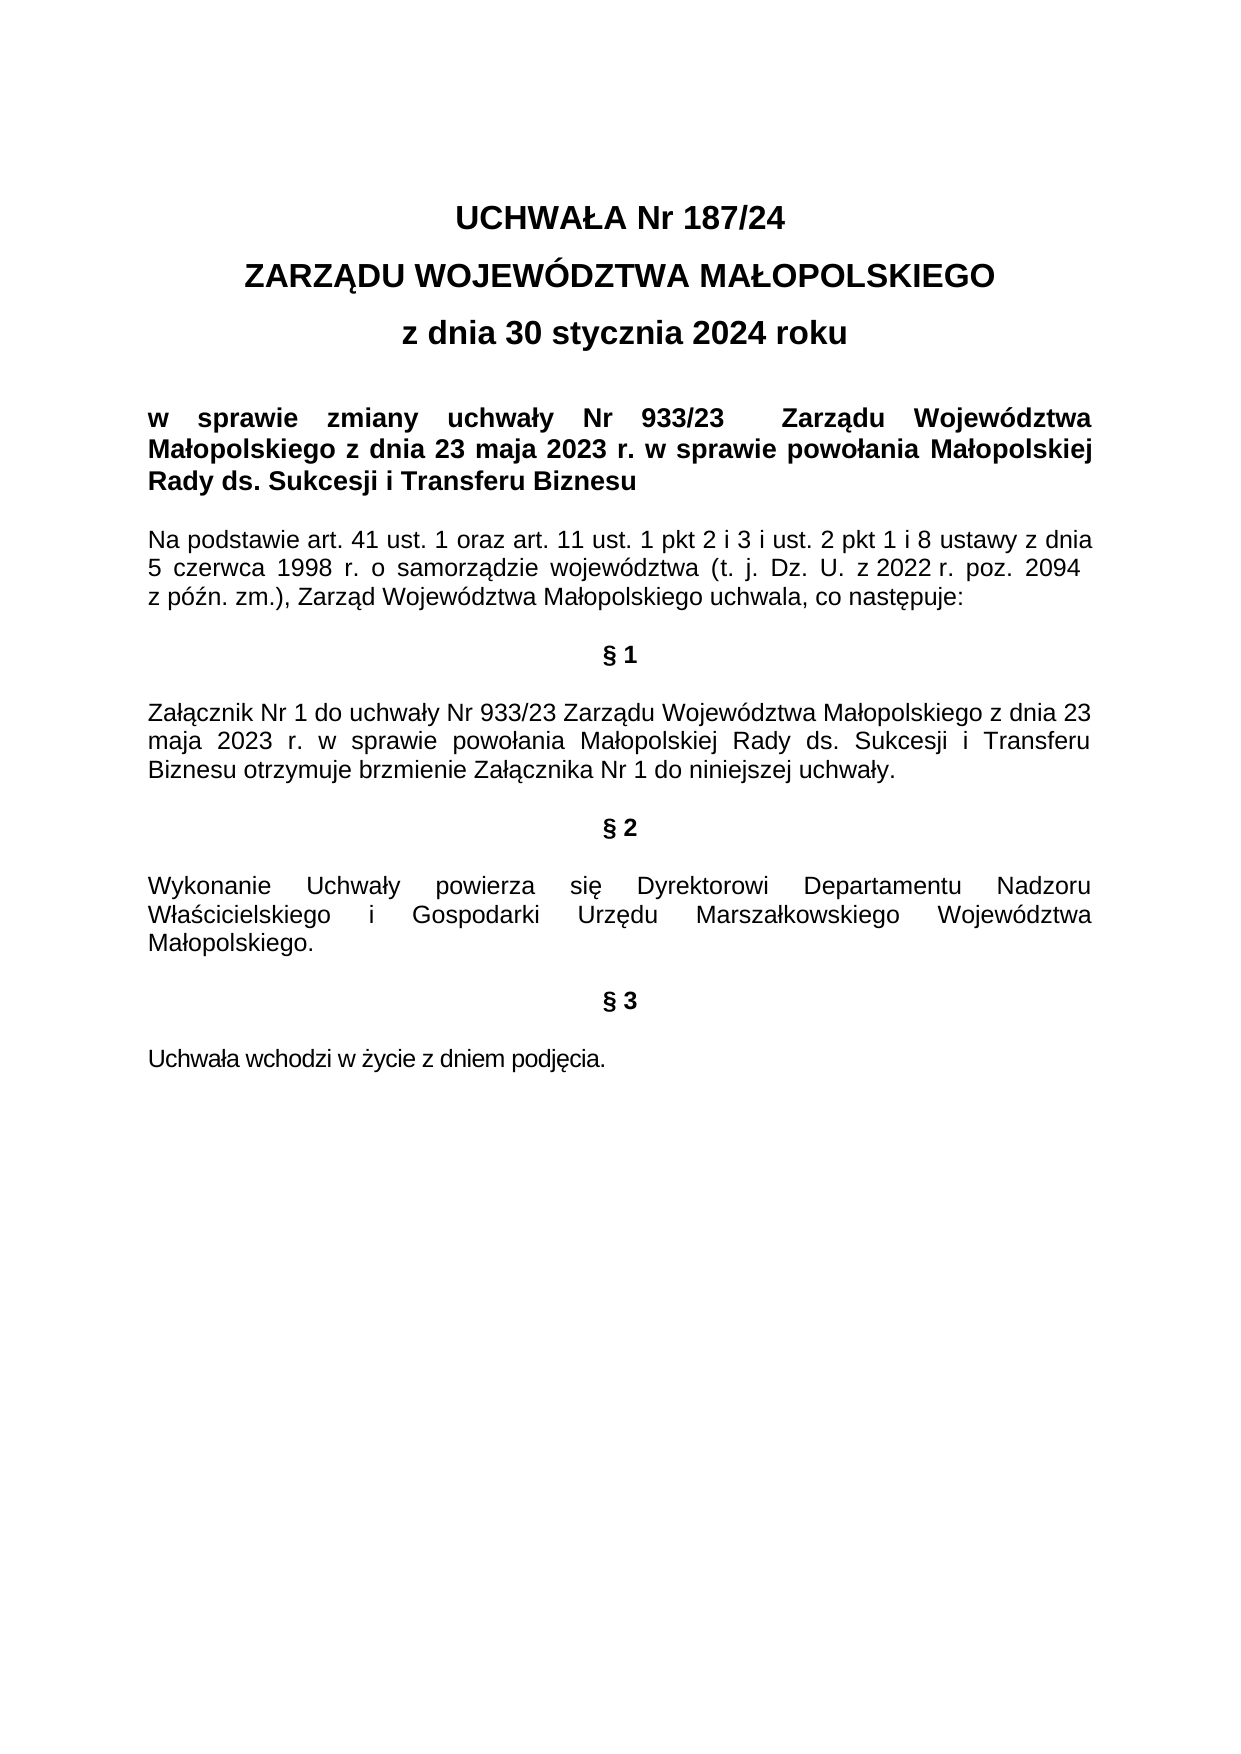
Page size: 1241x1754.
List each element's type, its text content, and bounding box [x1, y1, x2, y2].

text z dnia 30 stycznia 2024 roku [148, 313, 1092, 352]
title UCHWAŁA Nr 187/24 [148, 198, 1092, 236]
text Uchwała wchodzi w życie z dniem podjęcia. [148, 1044, 1092, 1073]
text § 2 [148, 813, 1092, 842]
text § 3 [148, 986, 1092, 1015]
text Na podstawie art. 41 ust. 1 oraz art. 11 ust. 1 pkt 2 i 3 i ust. 2 pkt 1 i 8 ustawy z dnia 5 czerwca 1998 r. o samorządzie województwa (t. j. Dz. U. z 2022 r. poz. 2094 z późn. zm.), Zarząd Województwa Małopolskiego uchwala, co następuje: [148, 524, 1092, 611]
text ZARZĄDU WOJEWÓDZTWA MAŁOPOLSKIEGO [148, 256, 1092, 294]
text w sprawie zmiany uchwały Nr 933/23 Zarządu Województwa Małopolskiego z dnia 23 maja 2023 r. w sprawie powołania Małopolskiej Rady ds. Sukcesji i Transferu Biznesu [148, 402, 1092, 496]
text Załącznik Nr 1 do uchwały Nr 933/23 Zarządu Województwa Małopolskiego z dnia 23 maja 2023 r. w sprawie powołania Małopolskiej Rady ds. Sukcesji i Transferu Biznesu otrzymuje brzmienie Załącznika Nr 1 do niniejszej uchwały. [148, 697, 1092, 784]
text Wykonanie Uchwały powierza się Dyrektorowi Departamentu Nadzoru Właścicielskiego i Gospodarki Urzędu Marszałkowskiego Województwa Małopolskiego. [148, 871, 1092, 957]
text § 1 [148, 639, 1092, 668]
